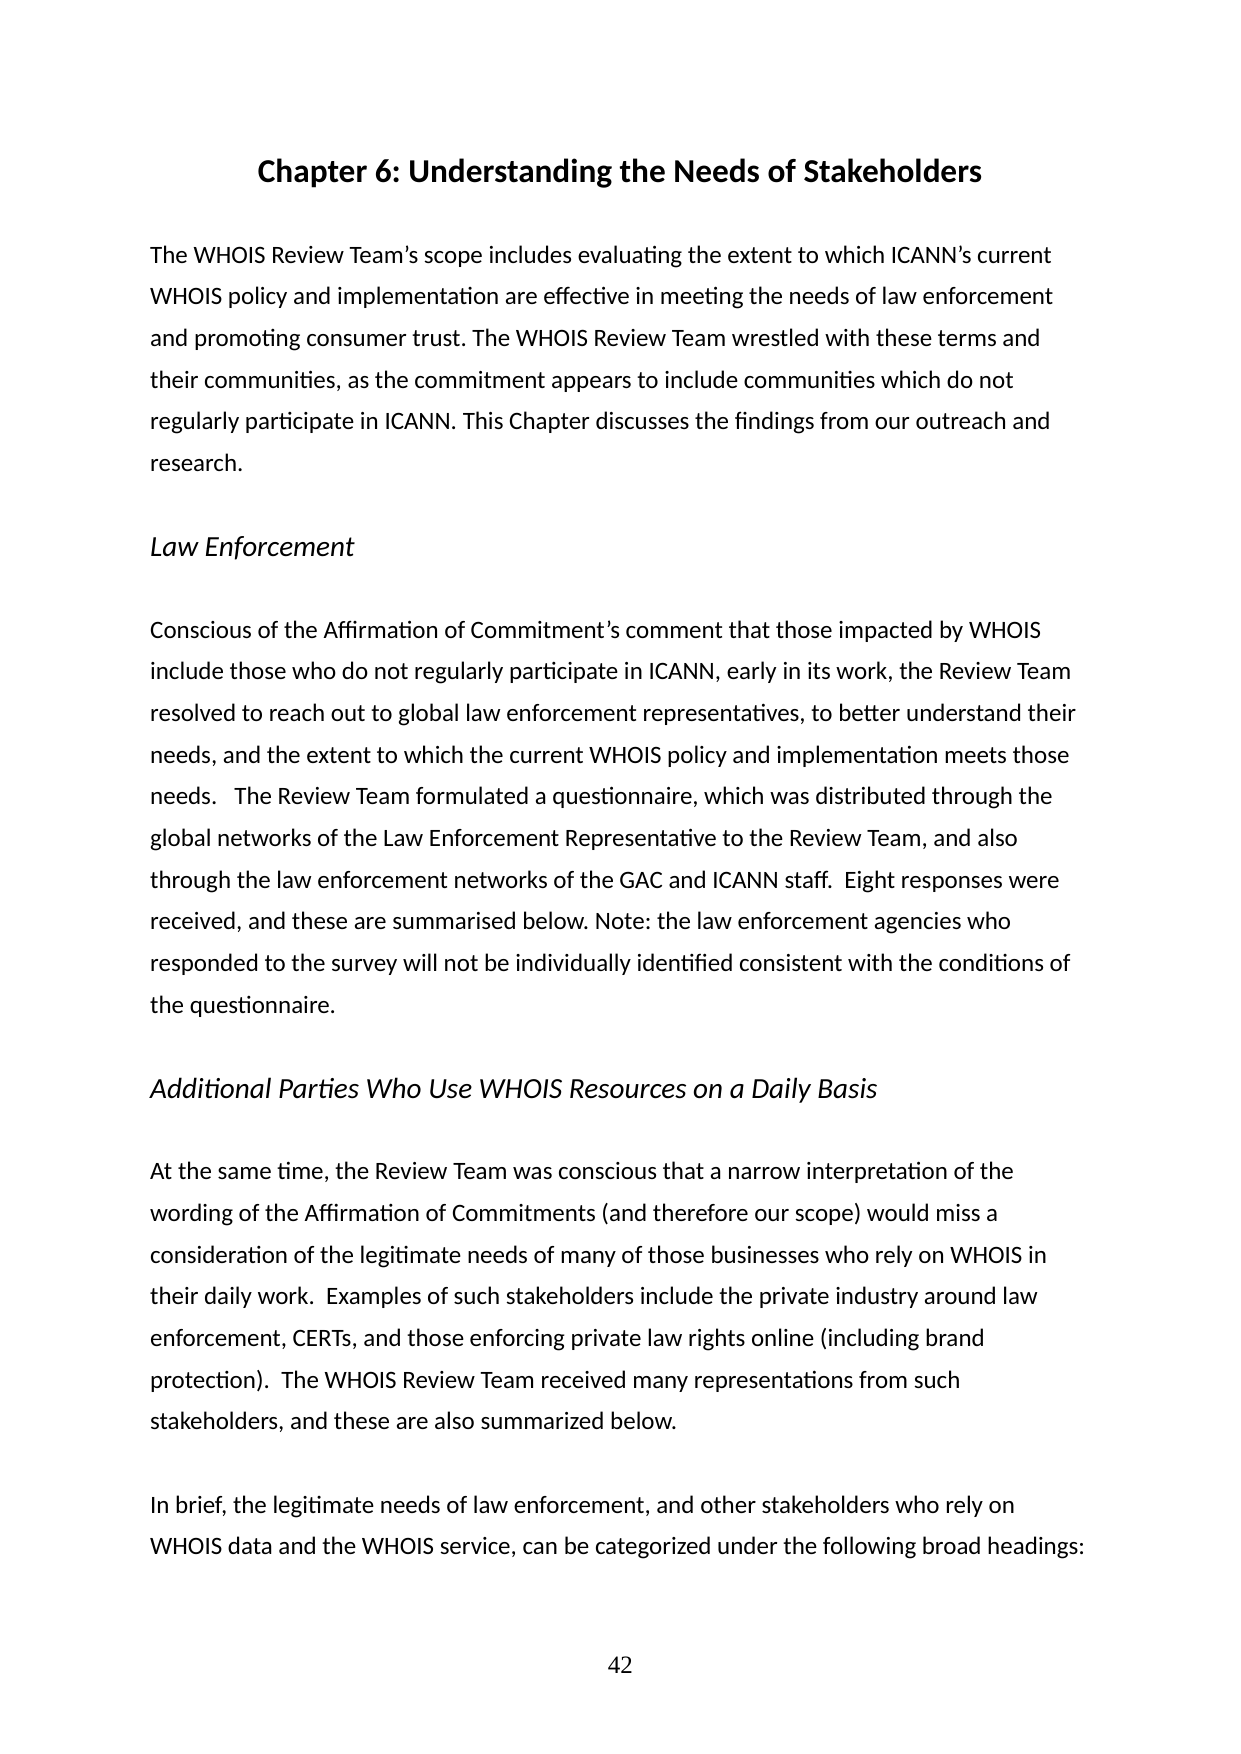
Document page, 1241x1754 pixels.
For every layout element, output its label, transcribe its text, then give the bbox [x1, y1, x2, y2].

text In brief, the legitimate needs of law enforcement, and other stakeholders who rely on WHOIS data and the WHOIS service, can be categorized under the following broad headings: [150, 1483, 1090, 1567]
text Additional Parties Who Use WHOIS Resources on a Daily Basis [150, 1067, 1090, 1108]
text Chapter 6: Understanding the Needs of Stakeholders [150, 150, 1090, 192]
text Law Enforcement [150, 525, 1090, 567]
text The WHOIS Review Team’s scope includes evaluating the extent to which ICANN’s current WHOIS policy and implementation are effective in meeting the needs of law enforcement and promoting consumer trust. The WHOIS Review Team wrestled with these terms and their communities, as the commitment appears to include communities which do not regularly participate in ICANN. This Chapter discusses the findings from our outreach and research. [150, 233, 1090, 483]
text Conscious of the Affirmation of Commitment’s comment that those impacted by WHOIS include those who do not regularly participate in ICANN, early in its work, the Review Team resolved to reach out to global law enforcement representatives, to better understand their needs, and the extent to which the current WHOIS policy and implementation meets those needs. The Review Team formulated a questionnaire, which was distributed through the global networks of the Law Enforcement Representative to the Review Team, and also through the law enforcement networks of the GAC and ICANN staff. Eight responses were received, and these are summarised below. Note: the law enforcement agencies who responded to the survey will not be individually identified consistent with the conditions of the questionnaire. [150, 608, 1090, 1025]
text At the same time, the Review Team was conscious that a narrow interpretation of the wording of the Affirmation of Commitments (and therefore our scope) would miss a consideration of the legitimate needs of many of those businesses who rely on WHOIS in their daily work. Examples of such stakeholders include the private industry around law enforcement, CERTs, and those enforcing private law rights online (including brand protection). The WHOIS Review Team received many representations from such stakeholders, and these are also summarized below. [150, 1150, 1090, 1442]
